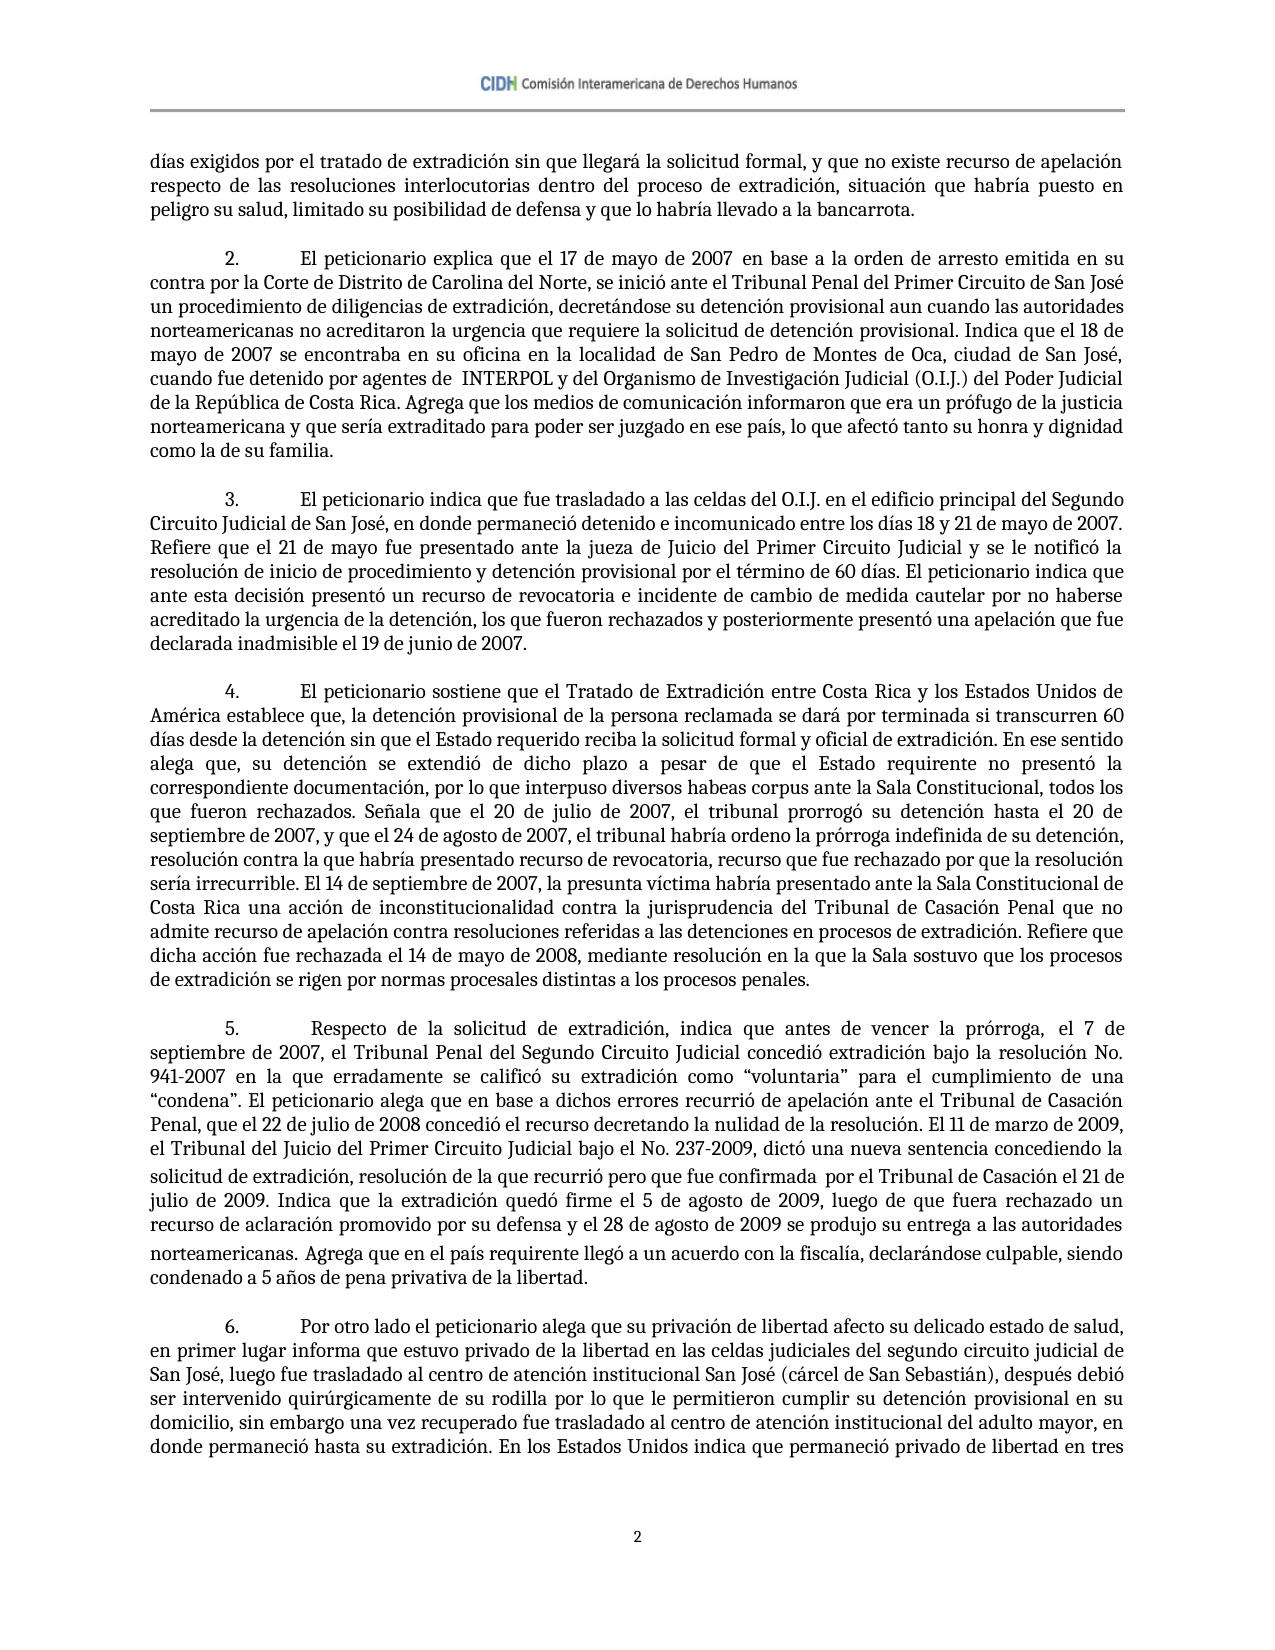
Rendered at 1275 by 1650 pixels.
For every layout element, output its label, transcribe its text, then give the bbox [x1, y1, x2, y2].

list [150, 1315, 1125, 1458]
list El peticionario sostiene que el Tratado de Extradición entre Costa Rica y los Estados Unidos de América establece que, la detención provisional de la persona reclamada se dará por terminada si transcurren 60 días desde la detención sin que el Estado requerido reciba la solicitud formal y oficial de extradición. En ese sentido alega que, su detención se extendió de dicho plazo a pesar de que el Estado requirente no presentó la correspondiente documentación, por lo que interpuso diversos habeas corpus ante la Sala Constitucional, todos los que fueron rechazados. Señala que el 20 de julio de 2007, el tribunal prorrogó su detención hasta el 20 de septiembre de 2007, y que el 24 de agosto de 2007, el tribunal habría ordeno la prórroga indefinida de su detención, resolución contra la que habría presentado recurso de revocatoria, recurso que fue rechazado por que la resolución sería irrecurrible. El 14 de septiembre de 2007, la presunta víctima habría presentado ante la Sala Constitucional de Costa Rica una acción de inconstitucionalidad contra la jurisprudencia del Tribunal de Casación Penal que no admite recurso de apelación contra resoluciones referidas a las detenciones en procesos de extradición. Refiere que dicha acción fue rechazada el 14 de mayo de 2008, mediante resolución en la que la Sala sostuvo que los procesos de extradición se rigen por normas procesales distintas a los procesos penales. [150, 680, 1125, 992]
list El peticionario explica que el 17 de mayo de 2007 en base a la orden de arresto emitida en su contra por la Corte de Distrito de Carolina del Norte, se inició ante el Tribunal Penal del Primer Circuito de San José un procedimiento de diligencias de extradición, decretándose su detención provisional aun cuando las autoridades norteamericanas no acreditaron la urgencia que requiere la solicitud de detención provisional. Indica que el 18 de mayo de 2007 se encontraba en su oficina en la localidad de San Pedro de Montes de Oca, ciudad de San José, cuando fue detenido por agentes de INTERPOL y del Organismo de Investigación Judicial (O.I.J.) del Poder Judicial de la República de Costa Rica. Agrega que los medios de comunicación informaron que era un prófugo de la justicia norteamericana y que sería extraditado para poder ser juzgado en ese país, lo que afectó tanto su honra y dignidad como la de su familia. [150, 247, 1125, 462]
list El peticionario indica que fue trasladado a las celdas del O.I.J. en el edificio principal del Segundo Circuito Judicial de San José, en donde permaneció detenido e incomunicado entre los días 18 y 21 de mayo de 2007. Refiere que el 21 de mayo fue presentado ante la jueza de Juicio del Primer Circuito Judicial y se le notificó la resolución de inicio de procedimiento y detención provisional por el término de 60 días. El peticionario indica que ante esta decisión presentó un recurso de revocatoria e incidente de cambio de medida cautelar por no haberse acreditado la urgencia de la detención, los que fueron rechazados y posteriormente presentó una apelación que fue declarada inadmisible el 19 de junio de 2007. [150, 487, 1125, 655]
picture [475, 75, 800, 93]
list Respecto de la solicitud de extradición, indica que antes de vencer la prórroga, el 7 de septiembre de 2007, el Tribunal Penal del Segundo Circuito Judicial concedió extradición bajo la resolución No. 941-2007 en la que erradamente se calificó su extradición como “voluntaria” para el cumplimiento de una “condena”. El peticionario alega que en base a dichos errores recurrió de apelación ante el Tribunal de Casación Penal, que el 22 de julio de 2008 concedió el recurso decretando la nulidad de la resolución. El 11 de marzo de 2009, el Tribunal del Juicio del Primer Circuito Judicial bajo el No. 237-2009, dictó una nueva sentencia concediendo la solicitud de extradición, resolución de la que recurrió pero que fue confirmada por el Tribunal de Casación el 21 de julio de 2009. Indica que la extradición quedó firme el 5 de agosto de 2009, luego de que fuera rechazado un recurso de aclaración promovido por su defensa y el 28 de agosto de 2009 se produjo su entrega a las autoridades norteamericanas. Agrega que en el país requirente llegó a un acuerdo con la fiscalía, declarándose culpable, siendo condenado a 5 años de pena privativa de la libertad. [150, 1017, 1125, 1290]
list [150, 150, 1125, 222]
